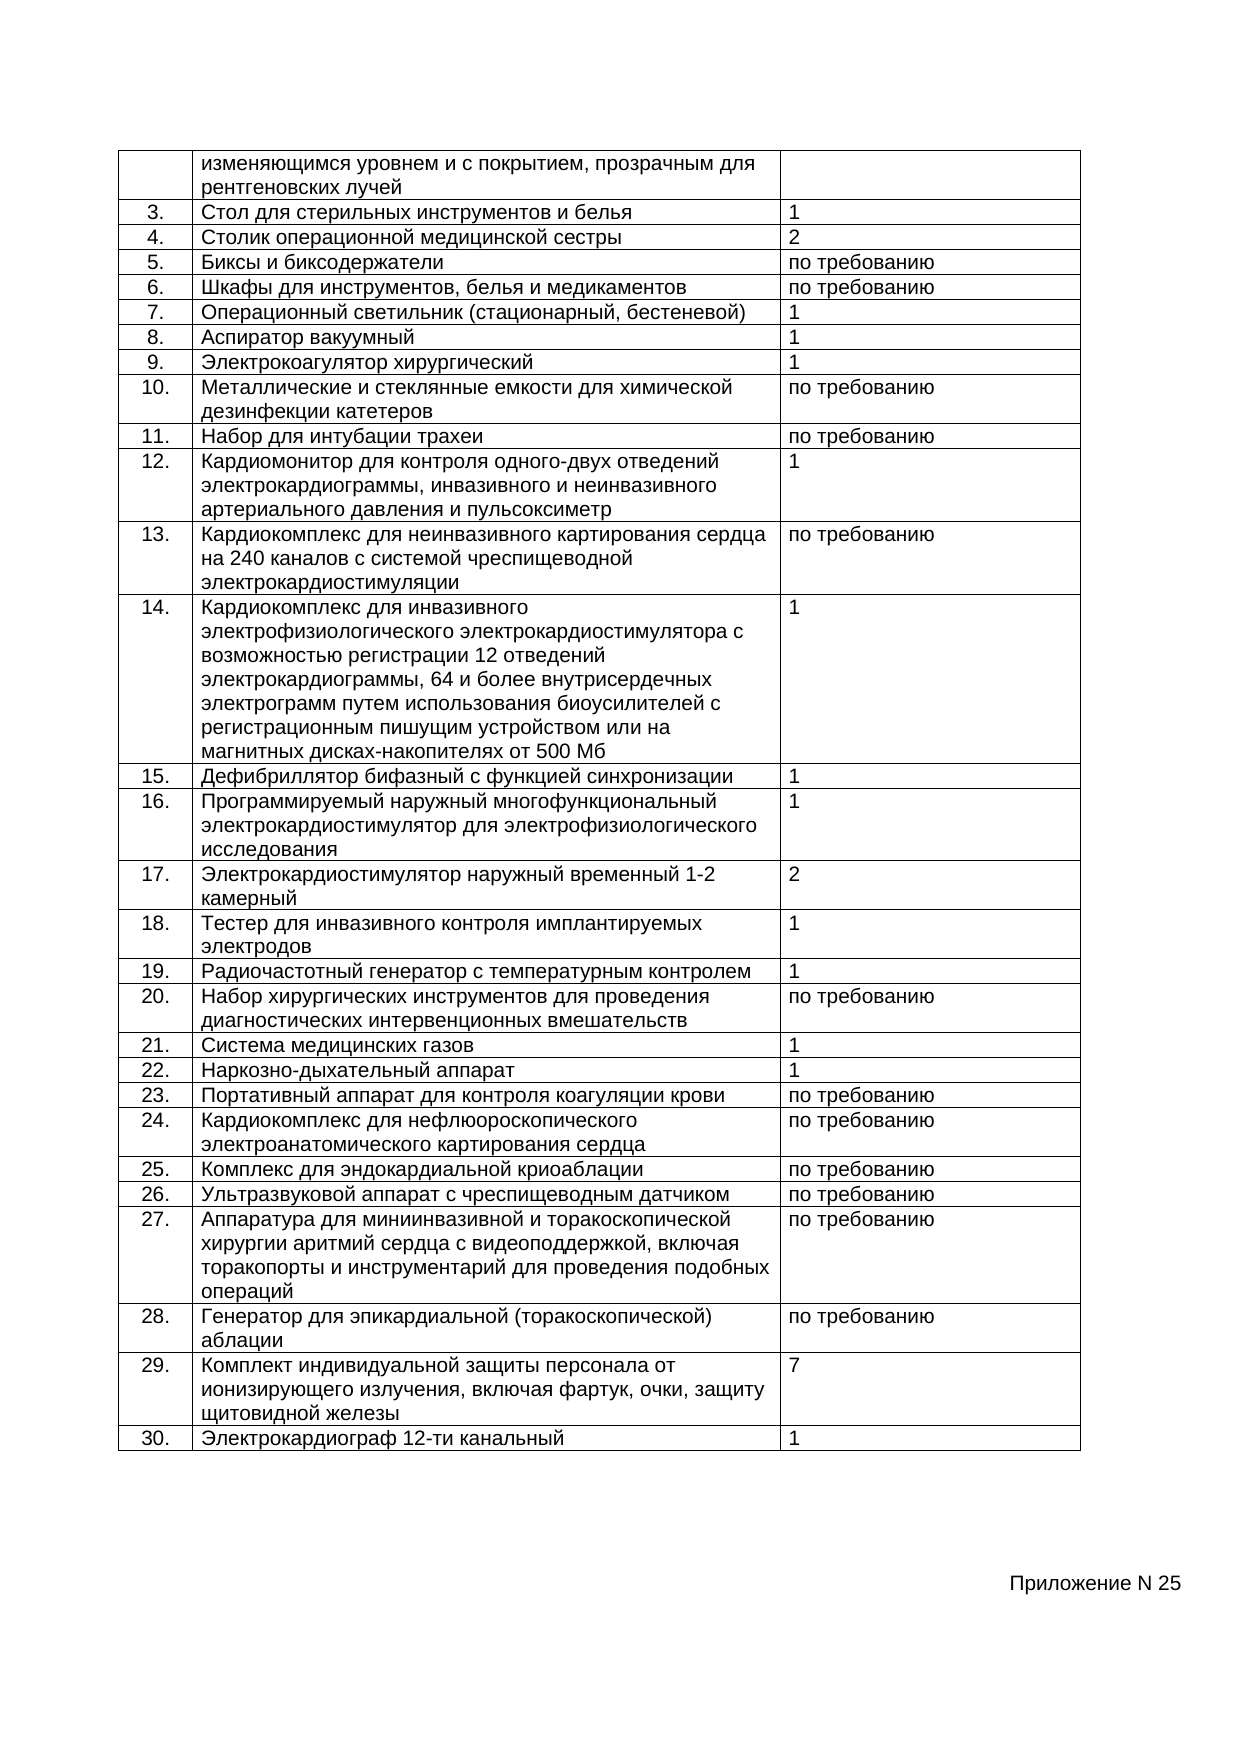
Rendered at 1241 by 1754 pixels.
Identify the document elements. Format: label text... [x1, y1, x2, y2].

table_cell 18. [119, 910, 192, 958]
table_cell 28. [119, 1304, 192, 1352]
table_cell Шкафы для инструментов, белья и медикаментов [193, 275, 780, 299]
table_cell Тестер для инвазивного контроля имплантируемых электродов [193, 910, 780, 958]
table_cell Кардиокомплекс для инвазивного электрофизиологического электрокардиостимулятора с возможностью регистрации 12 отведений электрокардиограммы, 64 и более внутрисердечных электрограмм путем использования биоусилителей с регистрационным пишущим устройством или на магнитных дисках-накопителях от 500 Мб [193, 595, 780, 762]
table_cell 24. [119, 1108, 192, 1156]
table_cell 14. [119, 595, 192, 762]
table_cell 1 [781, 325, 1080, 349]
table_cell Электрокардиограф 12-ти канальный [193, 1426, 780, 1450]
table_cell по требованию [781, 1182, 1080, 1206]
table_cell Набор хирургических инструментов для проведения диагностических интервенционных вмешательств [193, 984, 780, 1032]
table_cell 2. [119, 151, 192, 199]
table_cell 3. [119, 200, 192, 224]
table_cell 1 [781, 1033, 1080, 1057]
table_cell 1 [781, 764, 1080, 787]
table_cell Стол для стерильных инструментов и белья [193, 200, 780, 224]
table_cell 1 [781, 200, 1080, 224]
table_cell 1 [781, 789, 1080, 860]
table_cell 19. [119, 959, 192, 983]
table_cell Аппаратура для миниинвазивной и торакоскопической хирургии аритмий сердца с видеоподдержкой, включая торакопорты и инструментарий для проведения подобных операций [193, 1207, 780, 1303]
table_cell Комплект индивидуальной защиты персонала от ионизирующего излучения, включая фартук, очки, защиту щитовидной железы [193, 1353, 780, 1425]
table_cell 6. [119, 275, 192, 299]
table_cell 4. [119, 225, 192, 249]
table_cell по требованию [781, 424, 1080, 448]
table_cell по требованию [781, 275, 1080, 299]
table_cell 7 [781, 1353, 1080, 1425]
table_cell Набор для интубации трахеи [193, 424, 780, 448]
table_cell по требованию [781, 984, 1080, 1032]
table_cell 1 [781, 595, 1080, 762]
table_cell 23. [119, 1083, 192, 1107]
table_cell Биксы и биксодержатели [193, 250, 780, 274]
table_cell по требованию [781, 1083, 1080, 1107]
table_cell Система медицинских газов [193, 1033, 780, 1057]
table_cell 21. [119, 1033, 192, 1057]
table_cell Дефибриллятор бифазный с функцией синхронизации [193, 764, 780, 787]
table_cell 10. [119, 375, 192, 423]
table_cell 22. [119, 1058, 192, 1082]
table_cell Комплекс для эндокардиальной криоаблации [193, 1157, 780, 1181]
table_cell по требованию [781, 1207, 1080, 1303]
table_cell 13. [119, 522, 192, 594]
table_cell Генератор для эпикардиальной (торакоскопической) аблации [193, 1304, 780, 1352]
table_cell по требованию [781, 250, 1080, 274]
table_cell Ультразвуковой аппарат с чреспищеводным датчиком [193, 1182, 780, 1206]
table_cell 30. [119, 1426, 192, 1450]
table_cell по требованию [781, 1157, 1080, 1181]
table_cell 29. [119, 1353, 192, 1425]
table_cell Столик операционной медицинской сестры [193, 225, 780, 249]
table_cell 1 [781, 910, 1080, 958]
table_cell Портативный аппарат для контроля коагуляции крови [193, 1083, 780, 1107]
table_cell 5. [119, 250, 192, 274]
table_cell 1 [781, 959, 1080, 983]
table_cell Программируемый наружный многофункциональный электрокардиостимулятор для электрофизиологического исследования [193, 789, 780, 860]
table_cell 7. [119, 300, 192, 324]
table_cell по требованию [781, 1304, 1080, 1352]
table_cell Кардиомонитор для контроля одного-двух отведений электрокардиограммы, инвазивного и неинвазивного артериального давления и пульсоксиметр [193, 449, 780, 521]
table_cell Операционный светильник (стационарный, бестеневой) [193, 300, 780, 324]
text Приложение N 25 [118, 1571, 1181, 1595]
table_cell 1 [781, 449, 1080, 521]
table_cell 1 [781, 151, 1080, 199]
table_cell 2 [781, 861, 1080, 909]
table_cell Кардиокомплекс для нефлюороскопического электроанатомического картирования сердца [193, 1108, 780, 1156]
table_cell 16. [119, 789, 192, 860]
table_cell 27. [119, 1207, 192, 1303]
table_cell 25. [119, 1157, 192, 1181]
table_cell 15. [119, 764, 192, 787]
table_cell 1 [781, 1058, 1080, 1082]
table_cell по требованию [781, 522, 1080, 594]
table_cell 2 [781, 225, 1080, 249]
table_cell 1 [781, 1426, 1080, 1450]
table_cell 26. [119, 1182, 192, 1206]
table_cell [193, 151, 780, 199]
table_cell 9. [119, 350, 192, 374]
table_cell Электрокоагулятор хирургический [193, 350, 780, 374]
table_cell 1 [781, 350, 1080, 374]
table_cell по требованию [781, 1108, 1080, 1156]
table_cell Металлические и стеклянные емкости для химической дезинфекции катетеров [193, 375, 780, 423]
table_cell 17. [119, 861, 192, 909]
table_cell по требованию [781, 375, 1080, 423]
table_cell 12. [119, 449, 192, 521]
table_cell Кардиокомплекс для неинвазивного картирования сердца на 240 каналов с системой чреспищеводной электрокардиостимуляции [193, 522, 780, 594]
table_cell Радиочастотный генератор с температурным контролем [193, 959, 780, 983]
table_cell 11. [119, 424, 192, 448]
table_cell 1 [781, 300, 1080, 324]
table_cell 8. [119, 325, 192, 349]
table_cell 20. [119, 984, 192, 1032]
table_cell Аспиратор вакуумный [193, 325, 780, 349]
table_cell Электрокардиостимулятор наружный временный 1-2 камерный [193, 861, 780, 909]
table_cell Наркозно-дыхательный аппарат [193, 1058, 780, 1082]
